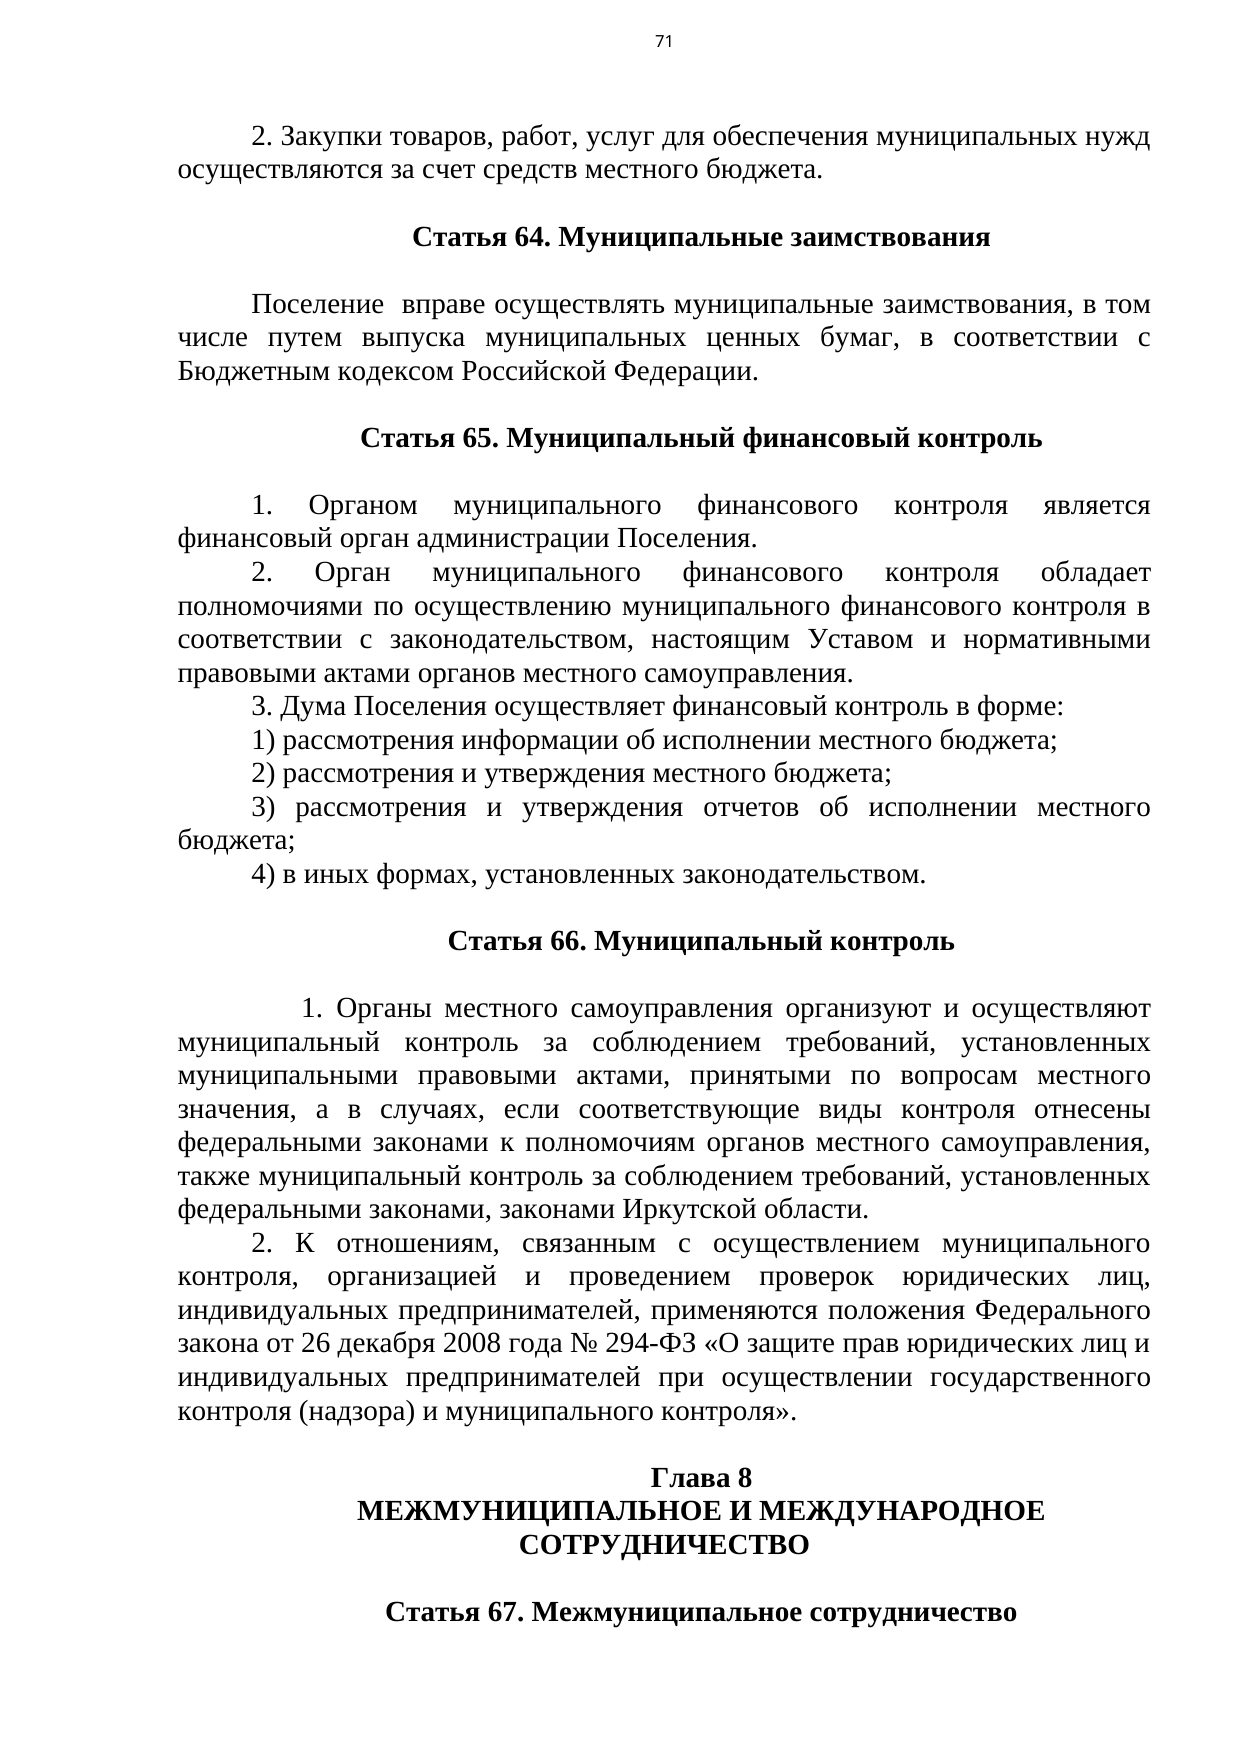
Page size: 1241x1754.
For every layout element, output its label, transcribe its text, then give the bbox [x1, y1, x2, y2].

text 1. Органом муниципального финансового контроля является финансовый орган администрации Поселения. [177, 487, 1152, 554]
text Статья 64. Муниципальные заимствования [177, 219, 1152, 252]
text 3. Дума Поселения осуществляет финансовый контроль в форме: [177, 688, 1152, 722]
text МЕЖМУНИЦИПАЛЬНОЕ И МЕЖДУНАРОДНОЕ СОТРУДНИЧЕСТВО [177, 1493, 1152, 1560]
text 1) рассмотрения информации об исполнении местного бюджета; [177, 722, 1152, 755]
text 2) рассмотрения и утверждения местного бюджета; [177, 755, 1152, 789]
text 2. К отношениям, связанным с осуществлением муниципального контроля, организацией и проведением проверок юридических лиц, индивидуальных предпринимателей, применяются положения Федерального закона от 26 декабря 2008 года № 294-ФЗ «О защите прав юридических лиц и индивидуальных предпринимателей при осуществлении государственного контроля (надзора) и муниципального контроля». [177, 1225, 1152, 1426]
text Поселение вправе осуществлять муниципальные заимствования, в том числе путем выпуска муниципальных ценных бумаг, в соответствии с Бюджетным кодексом Российской Федерации. [177, 286, 1152, 386]
text Глава 8 [177, 1460, 1152, 1493]
text Статья 67. Межмуниципальное сотрудничество [177, 1594, 1152, 1627]
text Статья 66. Муниципальный контроль [177, 923, 1152, 957]
text 2. Орган муниципального финансового контроля обладает полномочиями по осуществлению муниципального финансового контроля в соответствии с законодательством, настоящим Уставом и нормативными правовыми актами органов местного самоуправления. [177, 554, 1152, 688]
text 2. Закупки товаров, работ, услуг для обеспечения муниципальных нужд осуществляются за счет средств местного бюджета. [177, 118, 1152, 185]
text 4) в иных формах, установленных законодательством. [177, 856, 1152, 889]
text 1. Органы местного самоуправления организуют и осуществляют муниципальный контроль за соблюдением требований, установленных муниципальными правовыми актами, принятыми по вопросам местного значения, а в случаях, если соответствующие виды контроля отнесены федеральными законами к полномочиям органов местного самоуправления, также муниципальный контроль за соблюдением требований, установленных федеральными законами, законами Иркутской области. [177, 990, 1152, 1225]
text Статья 65. Муниципальный финансовый контроль [177, 420, 1152, 453]
text 3) рассмотрения и утверждения отчетов об исполнении местного бюджета; [177, 789, 1152, 856]
